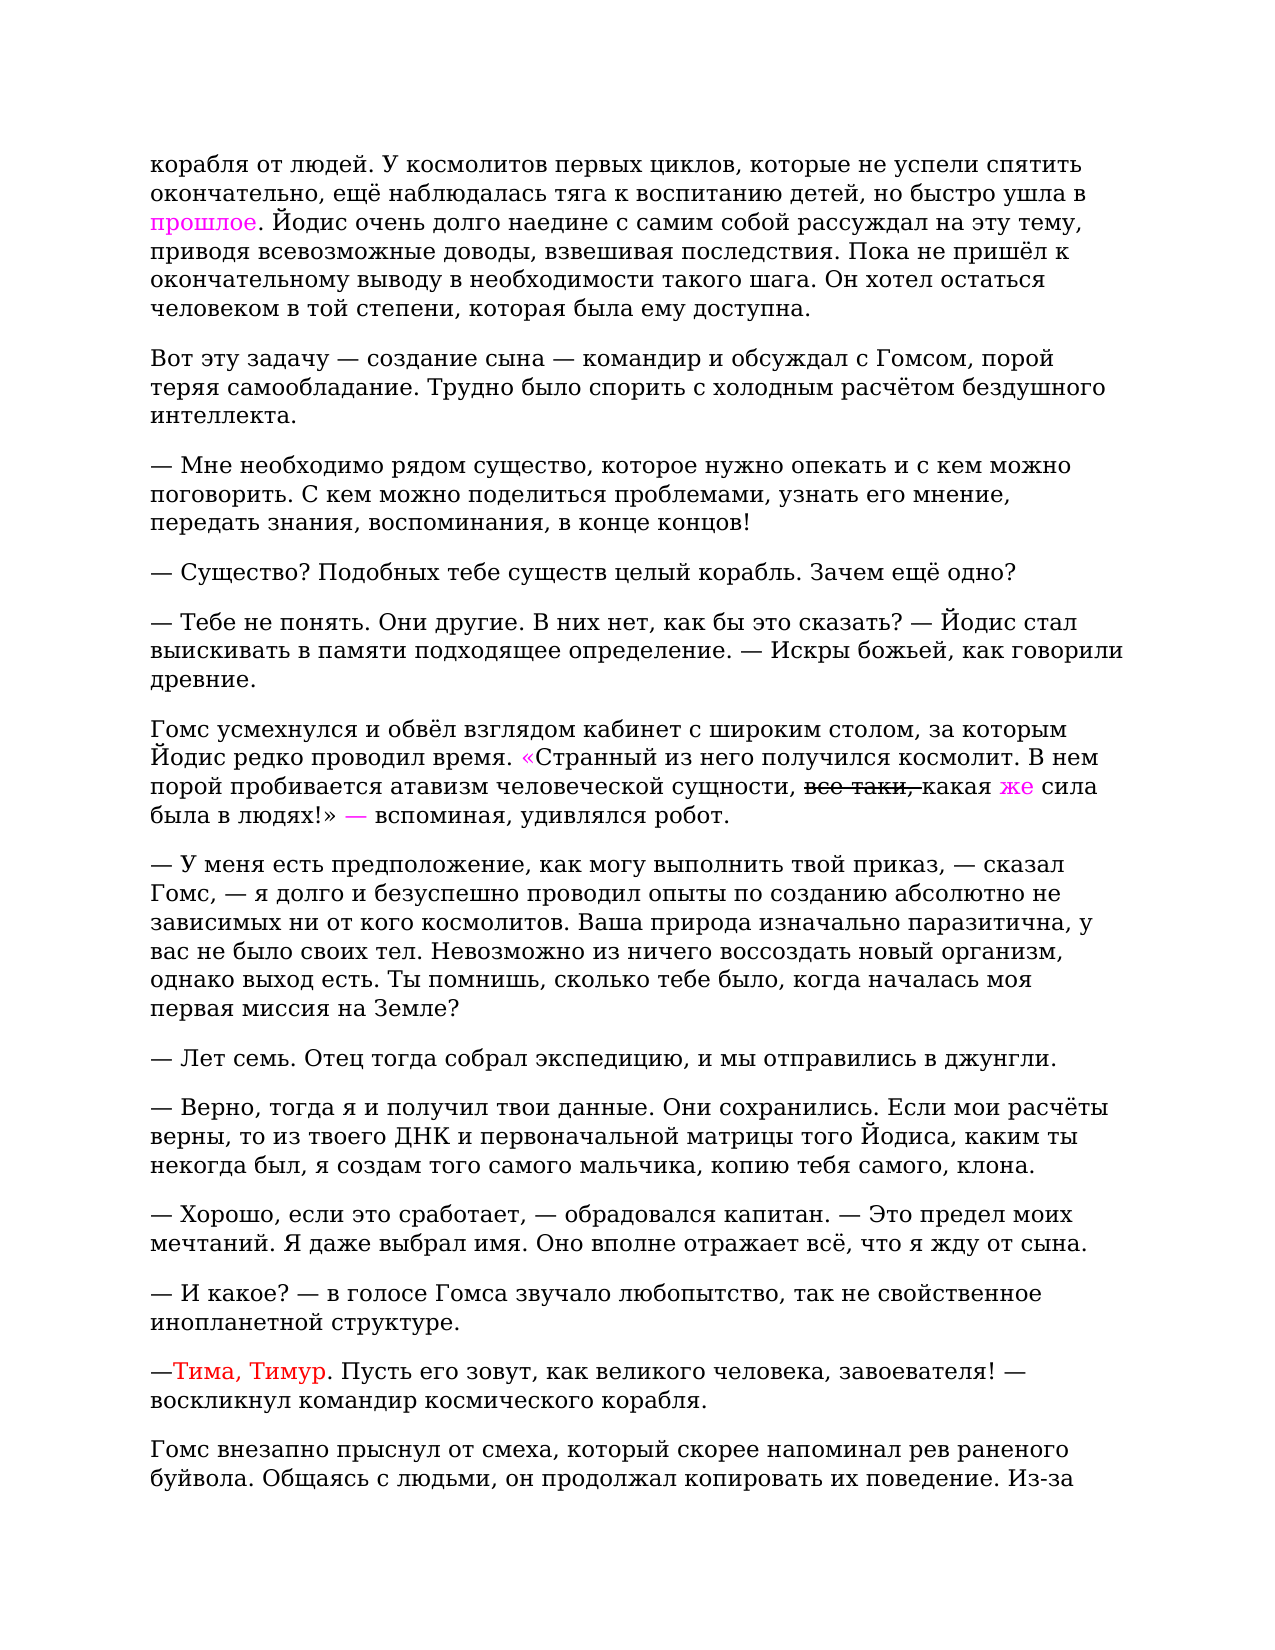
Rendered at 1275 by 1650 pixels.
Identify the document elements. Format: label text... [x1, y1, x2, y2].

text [150, 150, 1125, 322]
text Гомс усмехнулся и обвёл взглядом кабинет с широким столом, за которым Йодис редко проводил время. «Странный из него получился космолит. В нем порой пробивается атавизм человеческой сущности, все-таки, какая же сила была в людях!» — вспоминая, удивлялся робот. [150, 714, 1125, 829]
text — И какое? — в голосе Гомса звучало любопытство, так не свойственное инопланетной структуре. [150, 1278, 1125, 1336]
text — Лет семь. Отец тогда собрал экспедицию, и мы отправились в джунгли. [150, 1043, 1125, 1072]
text — Тебе не понять. Они другие. В них нет, как бы это сказать? — Йодис стал выискивать в памяти подходящее определение. — Искры божьей, как говорили древние. [150, 607, 1125, 693]
text — Мне необходимо рядом существо, которое нужно опекать и с кем можно поговорить. С кем можно поделиться проблемами, узнать его мнение, передать знания, воспоминания, в конце концов! [150, 450, 1125, 537]
text — Хорошо, если это сработает, — обрадовался капитан. — Это предел моих мечтаний. Я даже выбрал имя. Оно вполне отражает всё, что я жду от сына. [150, 1200, 1125, 1257]
text Вот эту задачу — создание сына — командир и обсуждал с Гомсом, порой теряя самообладание. Трудно было спорить с холодным расчётом бездушного интеллекта. [150, 343, 1125, 429]
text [150, 1435, 1125, 1492]
text — У меня есть предположение, как могу выполнить твой приказ, — сказал Гомс, — я долго и безуспешно проводил опыты по созданию абсолютно не зависимых ни от кого космолитов. Ваша природа изначально паразитична, у вас не было своих тел. Невозможно из ничего воссоздать новый организм, однако выход есть. Ты помнишь, сколько тебе было, когда началась моя первая миссия на Земле? [150, 850, 1125, 1022]
text —Тима, Тимур. Пусть его зовут, как великого человека, завоевателя! — воскликнул командир космического корабля. [150, 1357, 1125, 1414]
text — Верно, тогда я и получил твои данные. Они сохранились. Если мои расчёты верны, то из твоего ДНК и первоначальной матрицы того Йодиса, каким ты некогда был, я создам того самого мальчика, копию тебя самого, клона. [150, 1093, 1125, 1179]
text — Существо? Подобных тебе существ целый корабль. Зачем ещё одно? [150, 557, 1125, 586]
